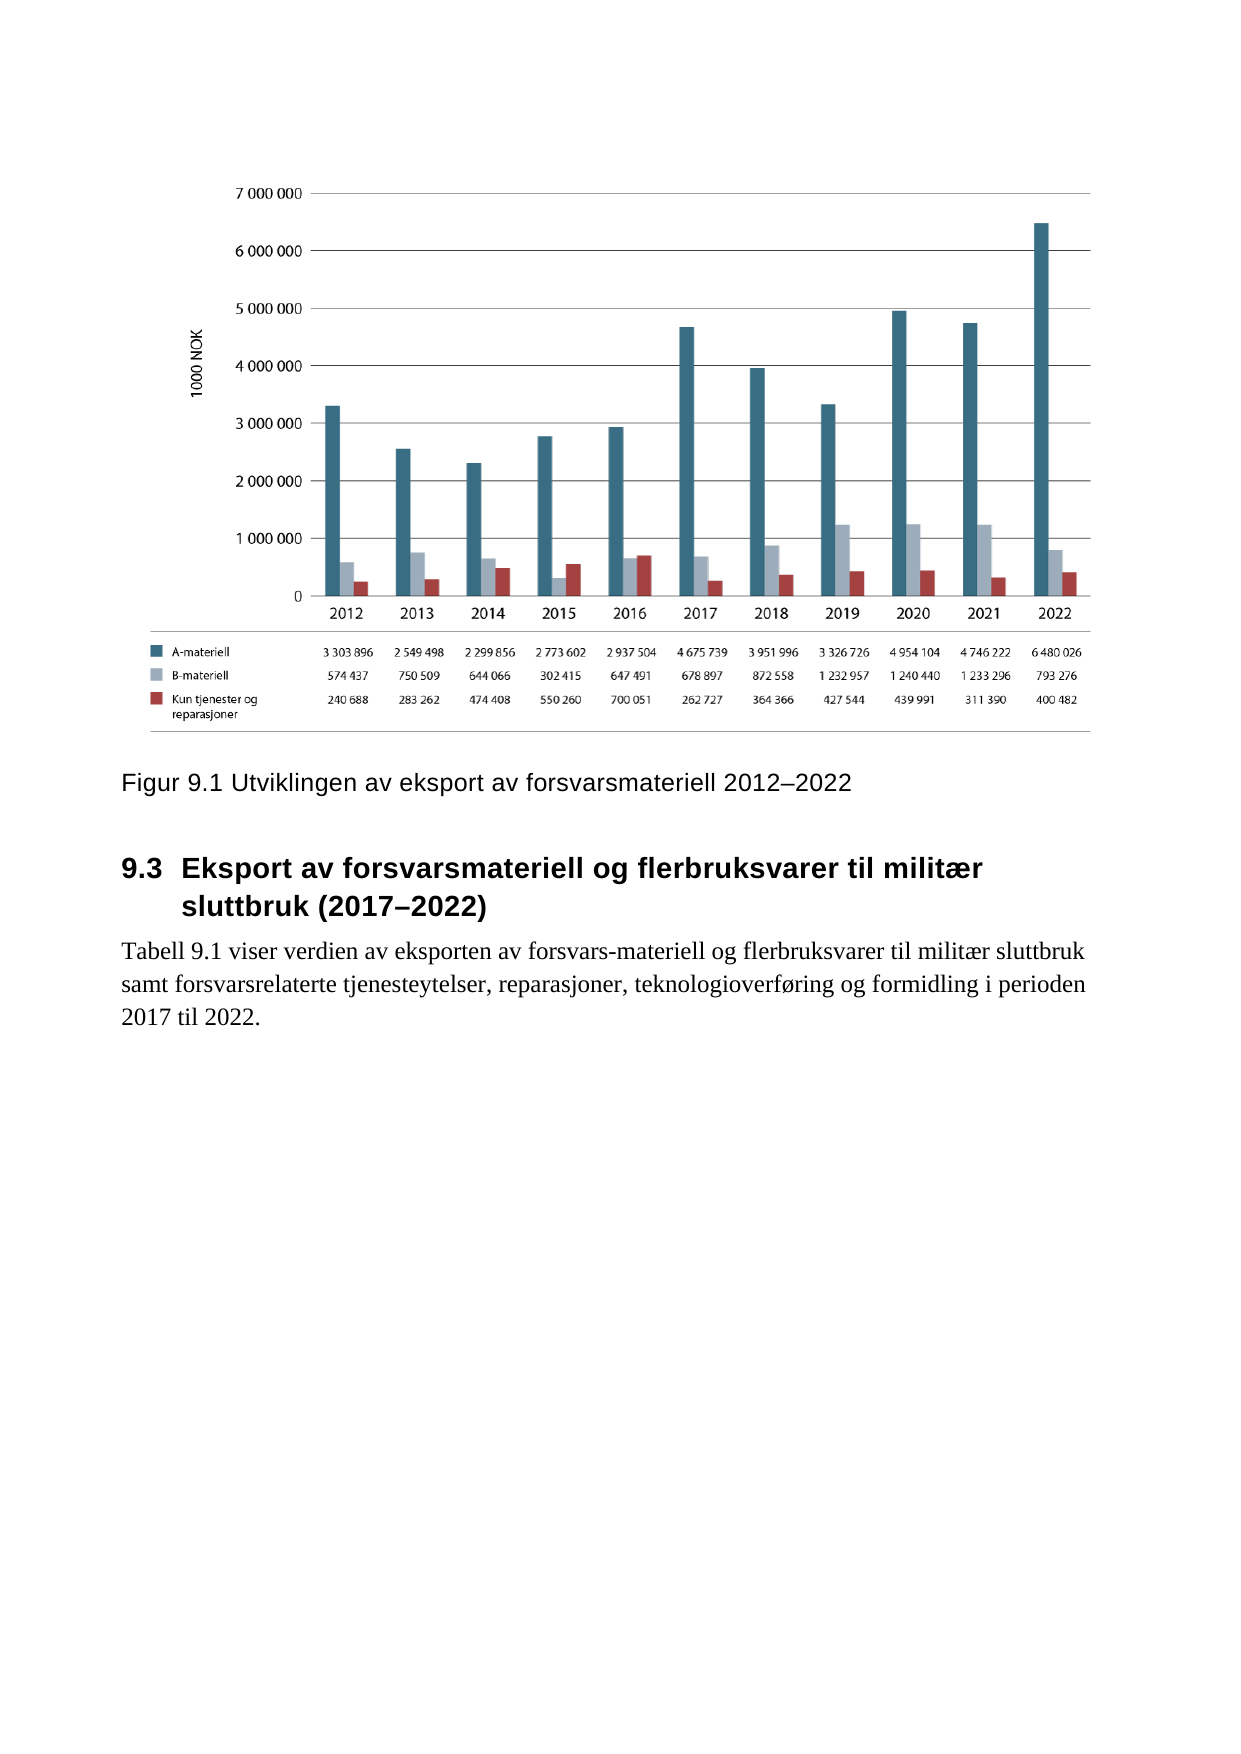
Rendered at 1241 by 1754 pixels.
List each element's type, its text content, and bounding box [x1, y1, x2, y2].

text Utviklingen av eksport av forsvarsmateriell 2012–2022 [121, 768, 1119, 797]
text Tabell 9.1 viser verdien av eksporten av forsvars-materiell og flerbruksvarer til militær sluttbruk samt forsvarsrelaterte tjenesteytelser, reparasjoner, teknologioverføring og formidling i perioden 2017 til 2022. [121, 936, 1119, 1031]
subtitle Eksport av forsvarsmateriell og flerbruksvarer til militær sluttbruk (2017–2022) [121, 851, 1119, 923]
picture [121, 159, 1119, 751]
